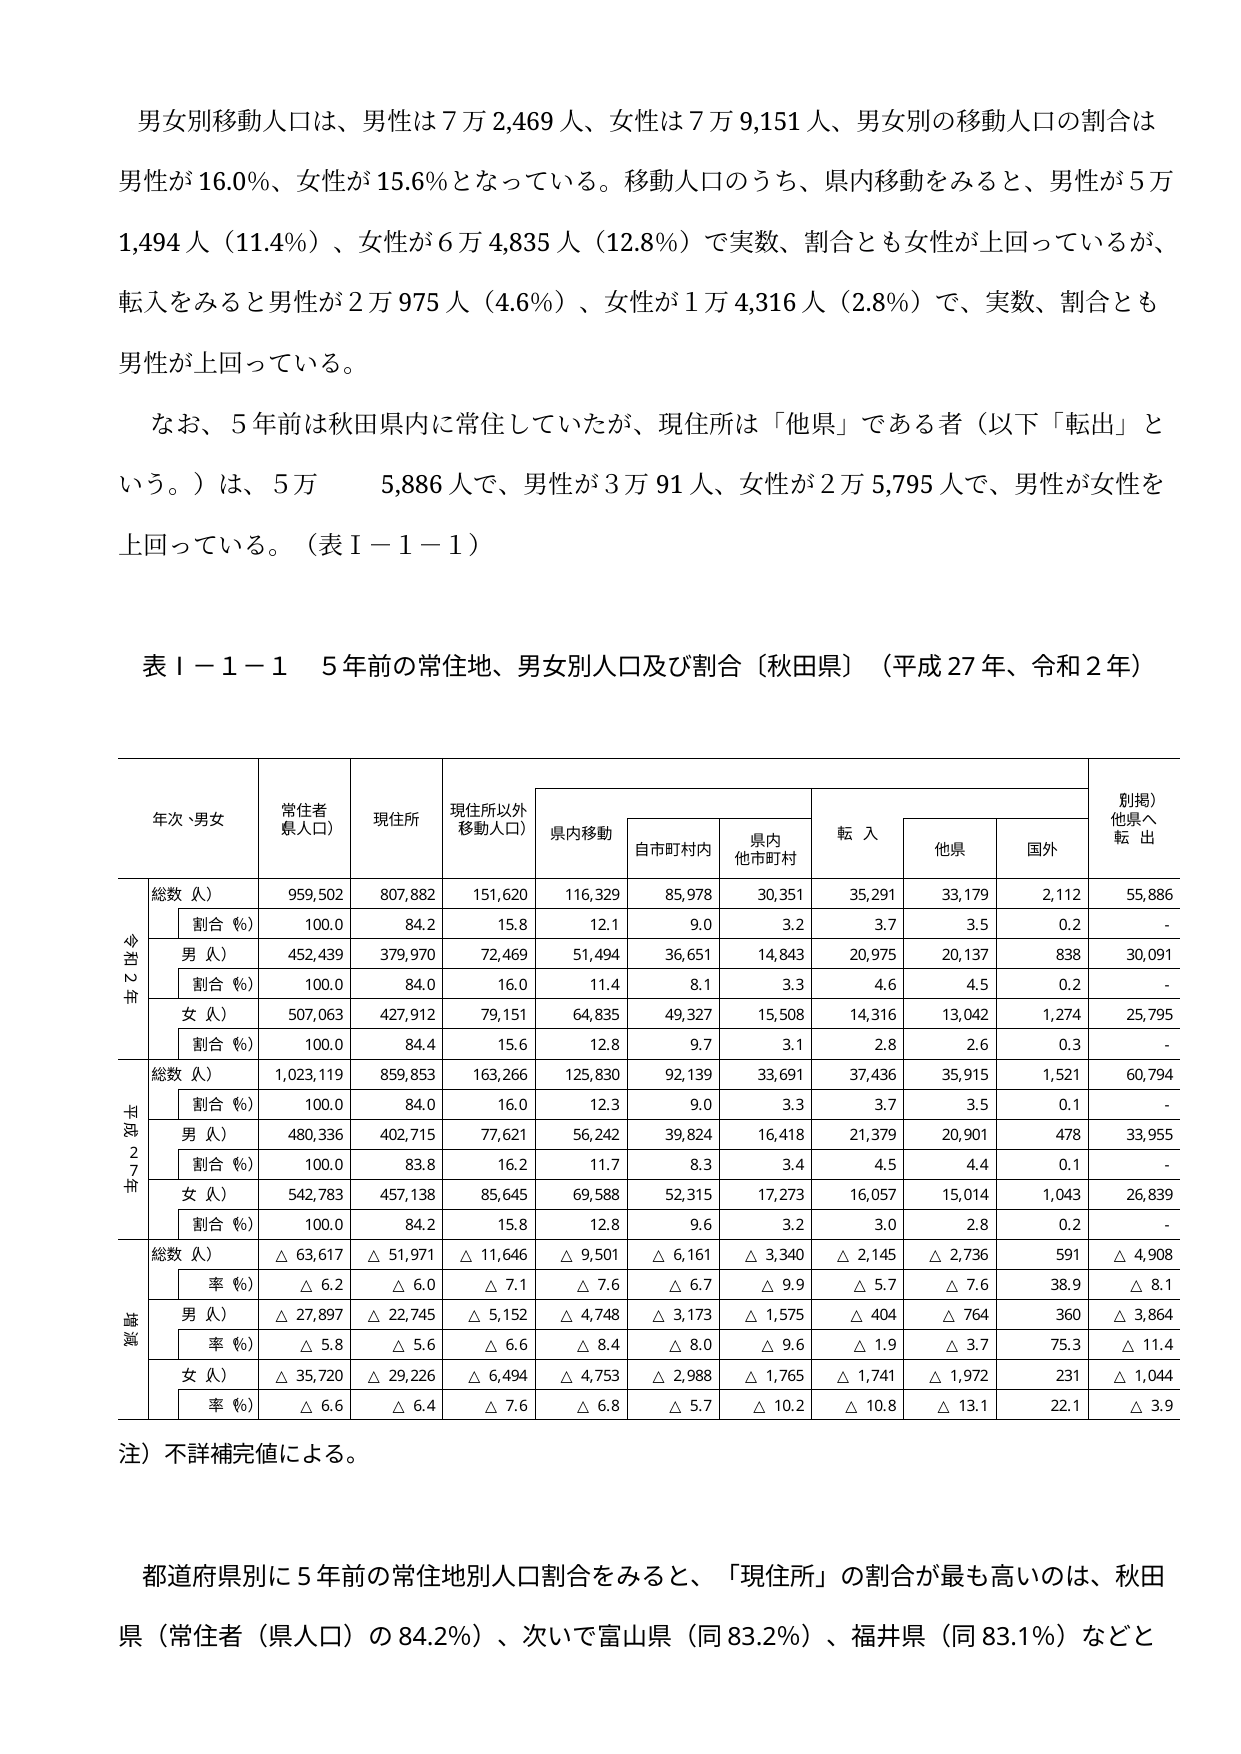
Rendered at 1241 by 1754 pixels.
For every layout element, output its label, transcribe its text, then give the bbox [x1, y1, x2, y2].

text 注）不詳補完値による。 [118, 1423, 1179, 1483]
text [118, 1544, 1179, 1665]
text なお、５年前は秋田県内に常住していたが、現住所は「他県」である者（以下「転出」という。）は、５万 5,886人で、男性が３万91人、女性が２万5,795人で、男性が女性を上回っている。（表Ⅰ－１－１） [118, 392, 1167, 574]
text 表Ⅰ－１－１ ５年前の常住地、男女別人口及び割合〔秋田県〕（平成27年、令和２年） [118, 634, 1179, 695]
text 男女別移動人口は、男性は７万2,469人、女性は７万9,151人、男女別の移動人口の割合は男性が16.0％、女性が15.6％となっている。移動人口のうち、県内移動をみると、男性が５万1,494人（11.4％）、女性が６万4,835人（12.8％）で実数、割合とも女性が上回っているが、転入をみると男性が２万975人（4.6％）、女性が１万4,316人（2.8％）で、実数、割合とも男性が上回っている。 [118, 89, 1181, 392]
